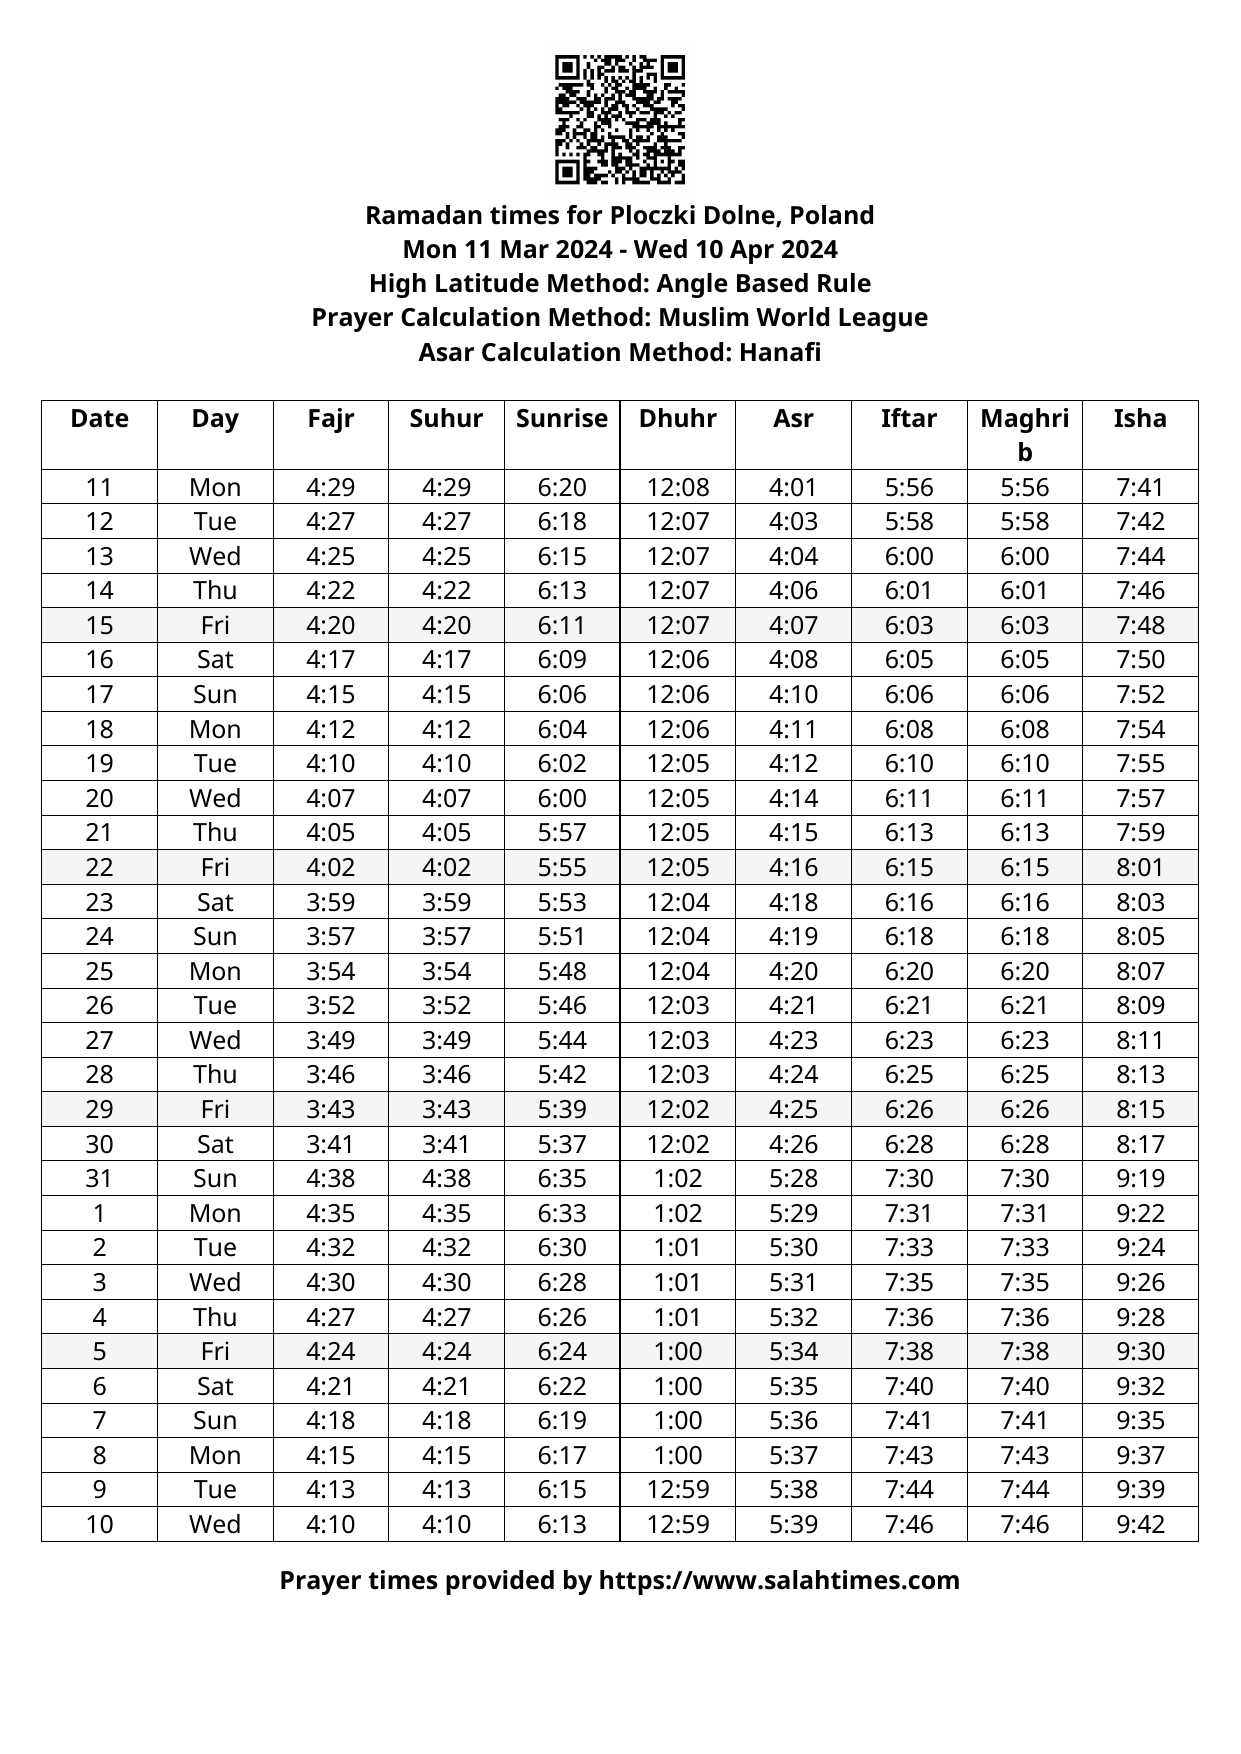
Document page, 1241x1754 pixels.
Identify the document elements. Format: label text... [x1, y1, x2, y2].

table_header Fajr [274, 401, 388, 469]
table_header Isha [1083, 401, 1198, 469]
table_cell 7:44 [1083, 539, 1198, 572]
table_cell 7:36 [968, 1300, 1082, 1333]
table_cell 7:57 [1083, 781, 1198, 814]
table_cell 6:24 [505, 1334, 619, 1368]
table_cell 7:35 [852, 1265, 967, 1299]
table_cell Sun [158, 1161, 273, 1195]
table_cell 4:02 [389, 850, 504, 884]
table_cell 7:31 [968, 1196, 1082, 1229]
table_cell 4:19 [736, 919, 851, 953]
table_cell 22 [42, 850, 157, 884]
table_cell 1:01 [621, 1231, 735, 1264]
table_cell 6:23 [852, 1023, 967, 1057]
table_cell 4:18 [736, 885, 851, 918]
table_cell 4:01 [736, 470, 851, 503]
table_cell 4:10 [389, 746, 504, 780]
table_cell 17 [42, 677, 157, 711]
table_cell 6:20 [505, 470, 619, 503]
table_cell 5 [42, 1334, 157, 1368]
table_cell 12:08 [621, 470, 735, 503]
table_cell 3:52 [274, 989, 388, 1022]
table_cell 6:20 [852, 954, 967, 987]
table_cell 3:41 [389, 1127, 504, 1160]
table_cell 4:05 [389, 816, 504, 849]
table_cell 7:44 [852, 1473, 967, 1506]
text Prayer times provided by https://www.salahtimes.com [42, 1563, 1198, 1597]
table_cell 6:25 [968, 1058, 1082, 1091]
table_cell 13 [42, 539, 157, 572]
table_cell 6:11 [505, 608, 619, 642]
table_cell 4:10 [736, 677, 851, 711]
table_cell 4:20 [736, 954, 851, 987]
table_cell Mon [158, 712, 273, 745]
table_cell Tue [158, 504, 273, 538]
table_cell 18 [42, 712, 157, 745]
table_cell 12:07 [621, 504, 735, 538]
table_cell 7:52 [1083, 677, 1198, 711]
table_cell 5:32 [736, 1300, 851, 1333]
table_cell 5:29 [736, 1196, 851, 1229]
text High Latitude Method: Angle Based Rule [42, 266, 1198, 300]
table_cell 1:00 [621, 1334, 735, 1368]
table_cell 4:21 [274, 1369, 388, 1402]
table_cell 5:35 [736, 1369, 851, 1402]
table_cell Tue [158, 1231, 273, 1264]
table_cell 30 [42, 1127, 157, 1160]
table_cell Sat [158, 885, 273, 918]
table_cell 5:44 [505, 1023, 619, 1057]
table_cell 7:30 [852, 1161, 967, 1195]
table_cell 4:20 [274, 608, 388, 642]
table_cell 7:33 [968, 1231, 1082, 1264]
table_cell 11 [42, 470, 157, 503]
table_cell 7:48 [1083, 608, 1198, 642]
table_cell 9:39 [1083, 1473, 1198, 1506]
table_cell 7:44 [968, 1473, 1082, 1506]
table_cell 6:05 [968, 643, 1082, 676]
table_cell 4:35 [389, 1196, 504, 1229]
table_cell 6:08 [852, 712, 967, 745]
table_cell 5:57 [505, 816, 619, 849]
text Ramadan times for Ploczki Dolne, Poland [42, 198, 1198, 232]
table_cell 12:59 [621, 1507, 735, 1541]
table_cell 6:13 [505, 574, 619, 607]
table_cell 4:02 [274, 850, 388, 884]
table_cell 4:16 [736, 850, 851, 884]
table_cell Thu [158, 574, 273, 607]
table_cell 5:36 [736, 1404, 851, 1437]
table_cell 8:15 [1083, 1092, 1198, 1126]
table_header Dhuhr [621, 401, 735, 469]
table_header Iftar [852, 401, 967, 469]
table_cell 1:00 [621, 1404, 735, 1437]
picture [542, 41, 699, 198]
table_cell 4:10 [274, 1507, 388, 1541]
table_cell 7:31 [852, 1196, 967, 1229]
table_cell 12:03 [621, 989, 735, 1022]
table_cell 4:25 [389, 539, 504, 572]
table_cell 7:59 [1083, 816, 1198, 849]
table_cell 5:37 [505, 1127, 619, 1160]
table_cell 7:30 [968, 1161, 1082, 1195]
table_cell 9:30 [1083, 1334, 1198, 1368]
table_cell 4:12 [736, 746, 851, 780]
table_cell 6:17 [505, 1438, 619, 1472]
table_cell 4:27 [389, 504, 504, 538]
table_cell 12:07 [621, 574, 735, 607]
table_cell 7:46 [852, 1507, 967, 1541]
table_cell 6:23 [968, 1023, 1082, 1057]
table_cell 6:11 [968, 781, 1082, 814]
table_cell 6:00 [505, 781, 619, 814]
table_cell 7:46 [968, 1507, 1082, 1541]
table_cell 20 [42, 781, 157, 814]
table_cell Tue [158, 746, 273, 780]
table_cell 4:05 [274, 816, 388, 849]
table_cell 6:01 [968, 574, 1082, 607]
table_cell Fri [158, 1334, 273, 1368]
table_cell 4:13 [274, 1473, 388, 1506]
table_cell 3:57 [389, 919, 504, 953]
table_cell 3:46 [274, 1058, 388, 1091]
table_cell 6:15 [968, 850, 1082, 884]
table_cell Wed [158, 1265, 273, 1299]
table_cell 12:02 [621, 1127, 735, 1160]
table_cell 6:19 [505, 1404, 619, 1437]
table_cell 4:10 [274, 746, 388, 780]
table_cell 5:55 [505, 850, 619, 884]
table_cell 28 [42, 1058, 157, 1091]
table_cell 7:38 [852, 1334, 967, 1368]
table_cell 6:01 [852, 574, 967, 607]
table_cell 4:08 [736, 643, 851, 676]
table_cell 4:23 [736, 1023, 851, 1057]
table_cell 5:46 [505, 989, 619, 1022]
table_cell 4:30 [274, 1265, 388, 1299]
table_cell 6:02 [505, 746, 619, 780]
table_cell 9:19 [1083, 1161, 1198, 1195]
table_cell 4:07 [736, 608, 851, 642]
table_cell 3:43 [389, 1092, 504, 1126]
table_cell 12:05 [621, 850, 735, 884]
text Mon 11 Mar 2024 - Wed 10 Apr 2024 [42, 232, 1198, 266]
table_cell Sat [158, 1127, 273, 1160]
table_cell 4:04 [736, 539, 851, 572]
table_cell 6:06 [968, 677, 1082, 711]
table_cell 6:06 [505, 677, 619, 711]
table_cell 8:13 [1083, 1058, 1198, 1091]
table_cell 7:40 [968, 1369, 1082, 1402]
table_cell 4:06 [736, 574, 851, 607]
table_cell 6:16 [968, 885, 1082, 918]
table_cell 12:06 [621, 712, 735, 745]
table_cell 4:29 [389, 470, 504, 503]
table_cell 5:58 [852, 504, 967, 538]
table_header Day [158, 401, 273, 469]
table_cell 7:41 [852, 1404, 967, 1437]
table_cell 12:04 [621, 954, 735, 987]
table_cell 4:03 [736, 504, 851, 538]
table_cell 31 [42, 1161, 157, 1195]
table_cell 8:11 [1083, 1023, 1198, 1057]
table_cell 6:13 [852, 816, 967, 849]
table_cell 4:21 [389, 1369, 504, 1402]
table_cell 3:52 [389, 989, 504, 1022]
table_cell 4:38 [274, 1161, 388, 1195]
table_cell 4:18 [389, 1404, 504, 1437]
table_cell 5:39 [736, 1507, 851, 1541]
table_cell 5:28 [736, 1161, 851, 1195]
table_cell 12:06 [621, 677, 735, 711]
table_cell 7:55 [1083, 746, 1198, 780]
table_cell 7 [42, 1404, 157, 1437]
table_cell 4:27 [274, 504, 388, 538]
table_cell 7:46 [1083, 574, 1198, 607]
table_cell 4:22 [274, 574, 388, 607]
table_cell 4:11 [736, 712, 851, 745]
table_cell 24 [42, 919, 157, 953]
table_cell 4:27 [389, 1300, 504, 1333]
table_cell 6:21 [852, 989, 967, 1022]
table_cell 6:28 [852, 1127, 967, 1160]
table_cell 6:30 [505, 1231, 619, 1264]
table_cell 7:43 [852, 1438, 967, 1472]
table_cell 9:28 [1083, 1300, 1198, 1333]
table_cell 4:07 [389, 781, 504, 814]
table_cell 3:57 [274, 919, 388, 953]
table_cell 1 [42, 1196, 157, 1229]
table_cell 29 [42, 1092, 157, 1126]
table_cell 12:05 [621, 781, 735, 814]
table_cell 7:41 [1083, 470, 1198, 503]
table_cell 7:50 [1083, 643, 1198, 676]
table_cell 6:26 [852, 1092, 967, 1126]
table_cell 6:10 [968, 746, 1082, 780]
table_cell 4:24 [389, 1334, 504, 1368]
table_cell Tue [158, 989, 273, 1022]
table_cell 3:59 [389, 885, 504, 918]
table_cell 6:18 [505, 504, 619, 538]
table_cell 6:20 [968, 954, 1082, 987]
table_header Date [42, 401, 157, 469]
table_cell Fri [158, 850, 273, 884]
table_cell 5:30 [736, 1231, 851, 1264]
table_cell 4:10 [389, 1507, 504, 1541]
table_cell 8:05 [1083, 919, 1198, 953]
table_cell 7:40 [852, 1369, 967, 1402]
table_cell 5:56 [852, 470, 967, 503]
table_cell 6:08 [968, 712, 1082, 745]
table_cell 12:04 [621, 919, 735, 953]
table_cell 7:54 [1083, 712, 1198, 745]
table_cell 14 [42, 574, 157, 607]
table_cell 3:49 [389, 1023, 504, 1057]
table_cell 6:00 [968, 539, 1082, 572]
table_cell Wed [158, 539, 273, 572]
table_cell 3:49 [274, 1023, 388, 1057]
table_cell Wed [158, 1023, 273, 1057]
table_cell 12:03 [621, 1023, 735, 1057]
table_cell 6:28 [968, 1127, 1082, 1160]
table_cell 7:35 [968, 1265, 1082, 1299]
table_cell 19 [42, 746, 157, 780]
table_cell 4:17 [274, 643, 388, 676]
table_cell 12:06 [621, 643, 735, 676]
table_cell 3 [42, 1265, 157, 1299]
table_cell 5:51 [505, 919, 619, 953]
table_cell 21 [42, 816, 157, 849]
table_cell 1:01 [621, 1300, 735, 1333]
table_cell 8:07 [1083, 954, 1198, 987]
table_cell Wed [158, 1507, 273, 1541]
table_cell Fri [158, 608, 273, 642]
table_cell 4:22 [389, 574, 504, 607]
table_cell 4:25 [736, 1092, 851, 1126]
table_cell 6:16 [852, 885, 967, 918]
table_cell 4:21 [736, 989, 851, 1022]
table_cell 12:04 [621, 885, 735, 918]
table_cell 1:02 [621, 1196, 735, 1229]
table_cell 4:15 [389, 1438, 504, 1472]
table_cell 3:59 [274, 885, 388, 918]
table_cell 1:00 [621, 1369, 735, 1402]
table_cell 6:10 [852, 746, 967, 780]
table_cell 4:15 [274, 677, 388, 711]
table_cell 1:00 [621, 1438, 735, 1472]
table_cell 9:24 [1083, 1231, 1198, 1264]
table_cell 4 [42, 1300, 157, 1333]
table_cell Tue [158, 1473, 273, 1506]
table_cell 5:56 [968, 470, 1082, 503]
table_cell Mon [158, 1196, 273, 1229]
table_cell Sun [158, 677, 273, 711]
table_cell 10 [42, 1507, 157, 1541]
table_cell 6:18 [968, 919, 1082, 953]
table_cell 6:03 [968, 608, 1082, 642]
table_cell 6:09 [505, 643, 619, 676]
table_cell Wed [158, 781, 273, 814]
table_cell 3:43 [274, 1092, 388, 1126]
table_cell Mon [158, 954, 273, 987]
table_cell 4:24 [736, 1058, 851, 1091]
table_cell 3:46 [389, 1058, 504, 1091]
table_cell 3:41 [274, 1127, 388, 1160]
table_cell 8:17 [1083, 1127, 1198, 1160]
table_cell 4:12 [274, 712, 388, 745]
table_header Maghrib [968, 401, 1082, 469]
table_cell 25 [42, 954, 157, 987]
table_cell 6:13 [968, 816, 1082, 849]
table_cell 9:26 [1083, 1265, 1198, 1299]
text Prayer Calculation Method: Muslim World League [42, 300, 1198, 334]
table_cell 12:07 [621, 539, 735, 572]
table_cell 6:15 [852, 850, 967, 884]
table_cell 5:37 [736, 1438, 851, 1472]
table_cell 6:04 [505, 712, 619, 745]
table_cell 4:07 [274, 781, 388, 814]
table_cell 6:26 [968, 1092, 1082, 1126]
table_cell 4:13 [389, 1473, 504, 1506]
table_cell 6:26 [505, 1300, 619, 1333]
table_cell 5:38 [736, 1473, 851, 1506]
table_header Sunrise [505, 401, 619, 469]
table_cell 9:22 [1083, 1196, 1198, 1229]
table_cell 4:25 [274, 539, 388, 572]
table_cell 4:27 [274, 1300, 388, 1333]
table_cell 12:59 [621, 1473, 735, 1506]
table_cell 15 [42, 608, 157, 642]
table_cell 6:15 [505, 1473, 619, 1506]
table_cell 26 [42, 989, 157, 1022]
table_cell 6:35 [505, 1161, 619, 1195]
table_cell 6:28 [505, 1265, 619, 1299]
table_cell 23 [42, 885, 157, 918]
table_cell 9:35 [1083, 1404, 1198, 1437]
table_cell 5:34 [736, 1334, 851, 1368]
table_cell 5:31 [736, 1265, 851, 1299]
table_cell 9:42 [1083, 1507, 1198, 1541]
table_cell 7:43 [968, 1438, 1082, 1472]
table_cell 4:14 [736, 781, 851, 814]
table_cell 8:03 [1083, 885, 1198, 918]
table_cell 4:38 [389, 1161, 504, 1195]
table_cell 9:37 [1083, 1438, 1198, 1472]
table_cell 5:58 [968, 504, 1082, 538]
table_header Suhur [389, 401, 504, 469]
table_header Asr [736, 401, 851, 469]
table_cell 9 [42, 1473, 157, 1506]
table_cell 8 [42, 1438, 157, 1472]
table_cell 12:07 [621, 608, 735, 642]
table_cell 6:21 [968, 989, 1082, 1022]
table_cell 7:36 [852, 1300, 967, 1333]
table_cell 6:00 [852, 539, 967, 572]
table_cell 1:02 [621, 1161, 735, 1195]
table_cell 16 [42, 643, 157, 676]
table_cell 6:03 [852, 608, 967, 642]
table_cell 4:15 [389, 677, 504, 711]
text Asar Calculation Method: Hanafi [42, 334, 1198, 368]
table_cell 4:32 [389, 1231, 504, 1264]
table_cell 4:24 [274, 1334, 388, 1368]
table_cell 6:25 [852, 1058, 967, 1091]
table_cell 5:48 [505, 954, 619, 987]
table_cell 12:03 [621, 1058, 735, 1091]
table_cell 6 [42, 1369, 157, 1402]
table_cell 4:20 [389, 608, 504, 642]
table_cell 4:15 [274, 1438, 388, 1472]
table_cell 3:54 [274, 954, 388, 987]
table_cell 12:05 [621, 746, 735, 780]
table_cell 5:39 [505, 1092, 619, 1126]
table_cell 6:06 [852, 677, 967, 711]
table_cell 4:32 [274, 1231, 388, 1264]
table_cell 7:41 [968, 1404, 1082, 1437]
table_cell 9:32 [1083, 1369, 1198, 1402]
table_cell 4:35 [274, 1196, 388, 1229]
table_cell 3:54 [389, 954, 504, 987]
table_cell Sun [158, 1404, 273, 1437]
table_cell Thu [158, 1300, 273, 1333]
table_cell Thu [158, 816, 273, 849]
table_cell 6:05 [852, 643, 967, 676]
table_cell Mon [158, 1438, 273, 1472]
table_cell 8:09 [1083, 989, 1198, 1022]
table_cell 6:13 [505, 1507, 619, 1541]
table_cell 6:22 [505, 1369, 619, 1402]
table_cell 4:12 [389, 712, 504, 745]
table_cell Fri [158, 1092, 273, 1126]
table_cell 5:42 [505, 1058, 619, 1091]
table_cell 12:02 [621, 1092, 735, 1126]
table_cell 6:15 [505, 539, 619, 572]
table_cell 7:38 [968, 1334, 1082, 1368]
table_cell 7:33 [852, 1231, 967, 1264]
table_cell Sun [158, 919, 273, 953]
table_cell 4:18 [274, 1404, 388, 1437]
table_cell 4:26 [736, 1127, 851, 1160]
table_cell Sat [158, 1369, 273, 1402]
table_cell Thu [158, 1058, 273, 1091]
table_cell 2 [42, 1231, 157, 1264]
table_cell 4:15 [736, 816, 851, 849]
table_cell 4:17 [389, 643, 504, 676]
table_cell 12 [42, 504, 157, 538]
table_cell 4:29 [274, 470, 388, 503]
table_cell Mon [158, 470, 273, 503]
table_cell 6:18 [852, 919, 967, 953]
table_cell 27 [42, 1023, 157, 1057]
table_cell 12:05 [621, 816, 735, 849]
table_cell 6:33 [505, 1196, 619, 1229]
table_cell 5:53 [505, 885, 619, 918]
table_cell 4:30 [389, 1265, 504, 1299]
table_cell 1:01 [621, 1265, 735, 1299]
table_cell Sat [158, 643, 273, 676]
table_cell 8:01 [1083, 850, 1198, 884]
table_cell 6:11 [852, 781, 967, 814]
table_cell 7:42 [1083, 504, 1198, 538]
